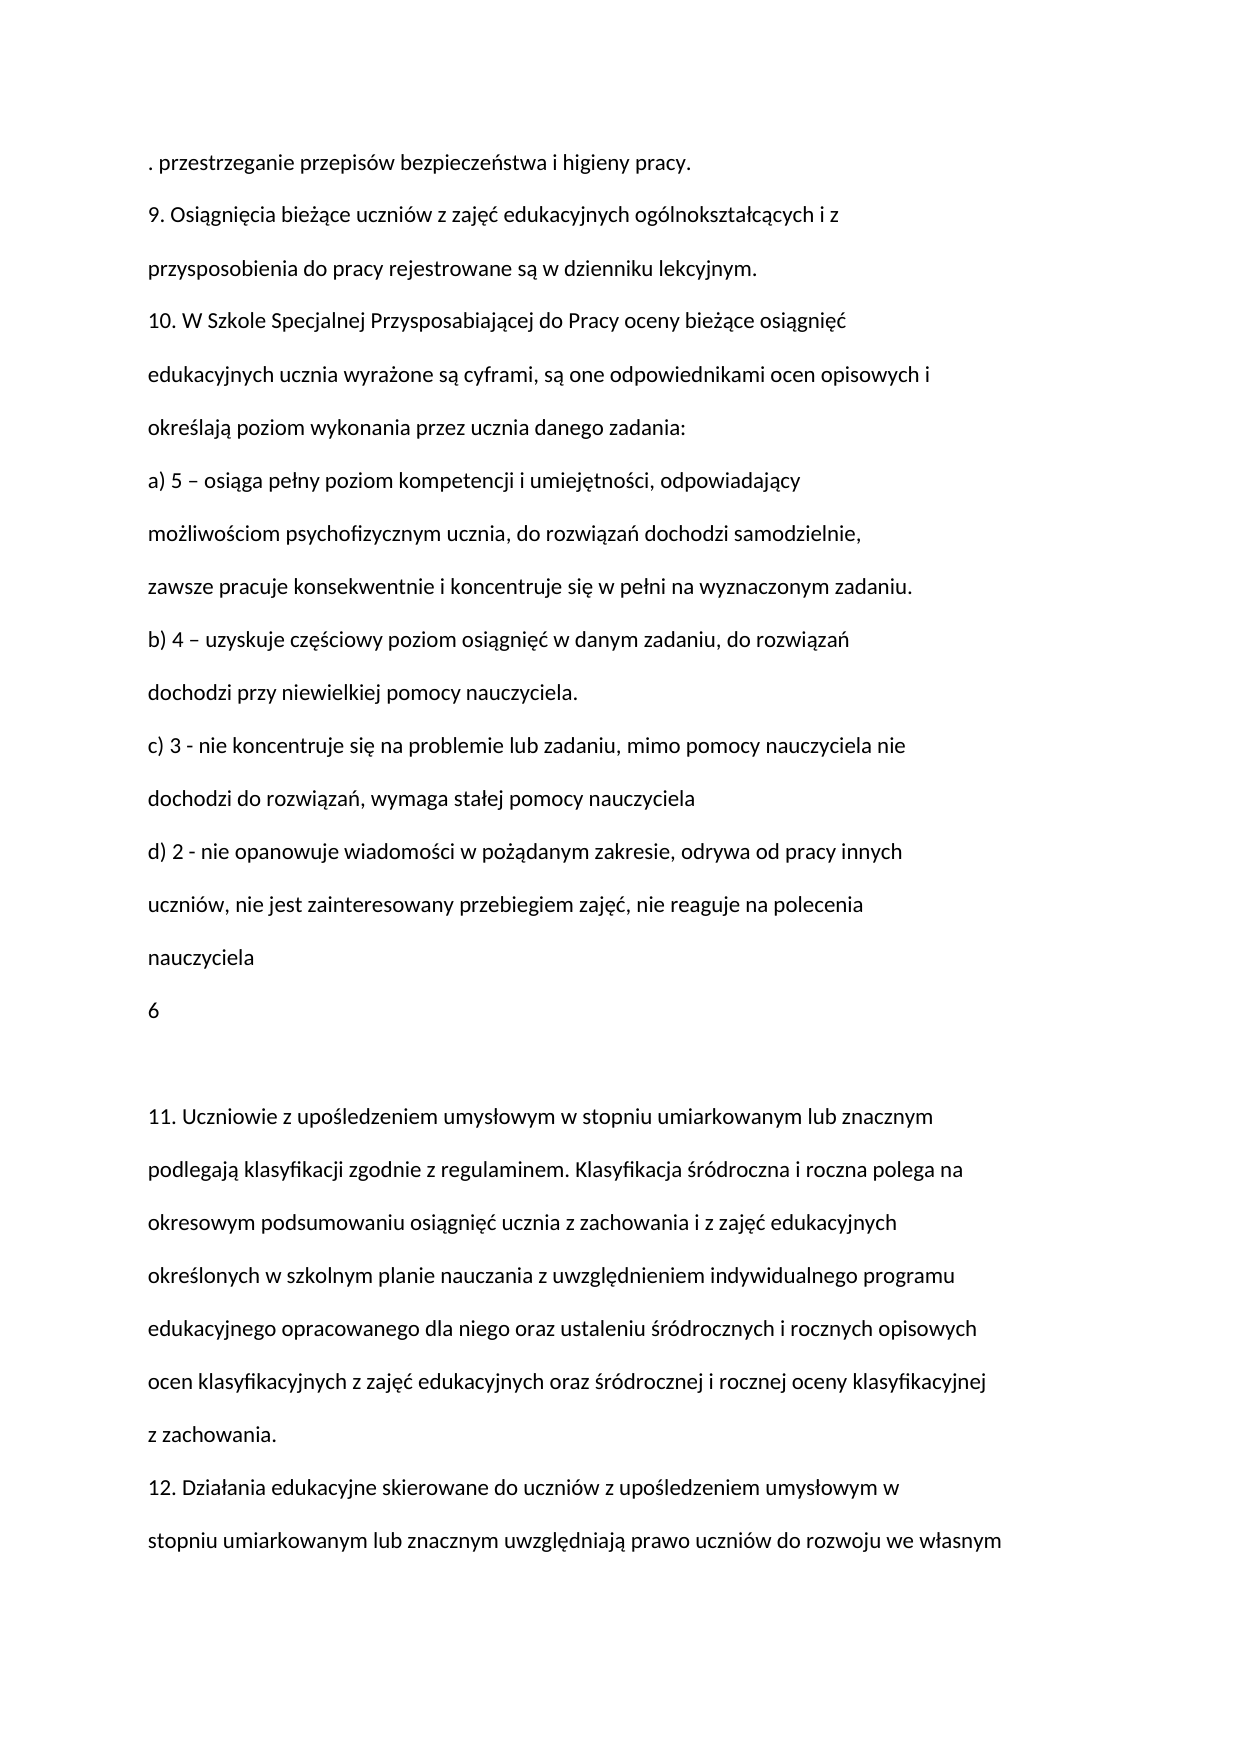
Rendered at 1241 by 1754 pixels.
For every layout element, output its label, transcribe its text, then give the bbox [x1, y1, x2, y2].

text 6 [148, 996, 1093, 1024]
text dochodzi do rozwiązań, wymaga stałej pomocy nauczyciela [148, 784, 1093, 812]
text d) 2 - nie opanowuje wiadomości w pożądanym zakresie, odrywa od pracy innych [148, 837, 1093, 865]
text 10. W Szkole Specjalnej Przysposabiającej do Pracy oceny bieżące osiągnięć [148, 307, 1093, 335]
text 11. Uczniowie z upośledzeniem umysłowym w stopniu umiarkowanym lub znacznym [148, 1102, 1093, 1130]
text określają poziom wykonania przez ucznia danego zadania: [148, 413, 1093, 441]
text stopniu umiarkowanym lub znacznym uwzględniają prawo uczniów do rozwoju we własnym [148, 1526, 1093, 1554]
text z zachowania. [148, 1420, 1093, 1448]
text podlegają klasyfikacji zgodnie z regulaminem. Klasyfikacja śródroczna i roczna polega na [148, 1155, 1093, 1183]
text dochodzi przy niewielkiej pomocy nauczyciela. [148, 678, 1093, 706]
text określonych w szkolnym planie nauczania z uwzględnieniem indywidualnego programu [148, 1261, 1093, 1289]
text uczniów, nie jest zainteresowany przebiegiem zajęć, nie reaguje na polecenia [148, 890, 1093, 918]
text . przestrzeganie przepisów bezpieczeństwa i higieny pracy. [148, 148, 1093, 176]
text 9. Osiągnięcia bieżące uczniów z zajęć edukacyjnych ogólnokształcących i z [148, 201, 1093, 229]
text a) 5 – osiąga pełny poziom kompetencji i umiejętności, odpowiadający [148, 466, 1093, 494]
text edukacyjnego opracowanego dla niego oraz ustaleniu śródrocznych i rocznych opisowych [148, 1314, 1093, 1342]
text możliwościom psychofizycznym ucznia, do rozwiązań dochodzi samodzielnie, [148, 519, 1093, 547]
text 12. Działania edukacyjne skierowane do uczniów z upośledzeniem umysłowym w [148, 1473, 1093, 1501]
text zawsze pracuje konsekwentnie i koncentruje się w pełni na wyznaczonym zadaniu. [148, 572, 1093, 600]
text edukacyjnych ucznia wyrażone są cyframi, są one odpowiednikami ocen opisowych i [148, 360, 1093, 388]
text przysposobienia do pracy rejestrowane są w dzienniku lekcyjnym. [148, 254, 1093, 282]
text nauczyciela [148, 943, 1093, 971]
text b) 4 – uzyskuje częściowy poziom osiągnięć w danym zadaniu, do rozwiązań [148, 625, 1093, 653]
text okresowym podsumowaniu osiągnięć ucznia z zachowania i z zajęć edukacyjnych [148, 1208, 1093, 1236]
text ocen klasyfikacyjnych z zajęć edukacyjnych oraz śródrocznej i rocznej oceny klasyfikacyjnej [148, 1367, 1093, 1395]
text c) 3 - nie koncentruje się na problemie lub zadaniu, mimo pomocy nauczyciela nie [148, 731, 1093, 759]
